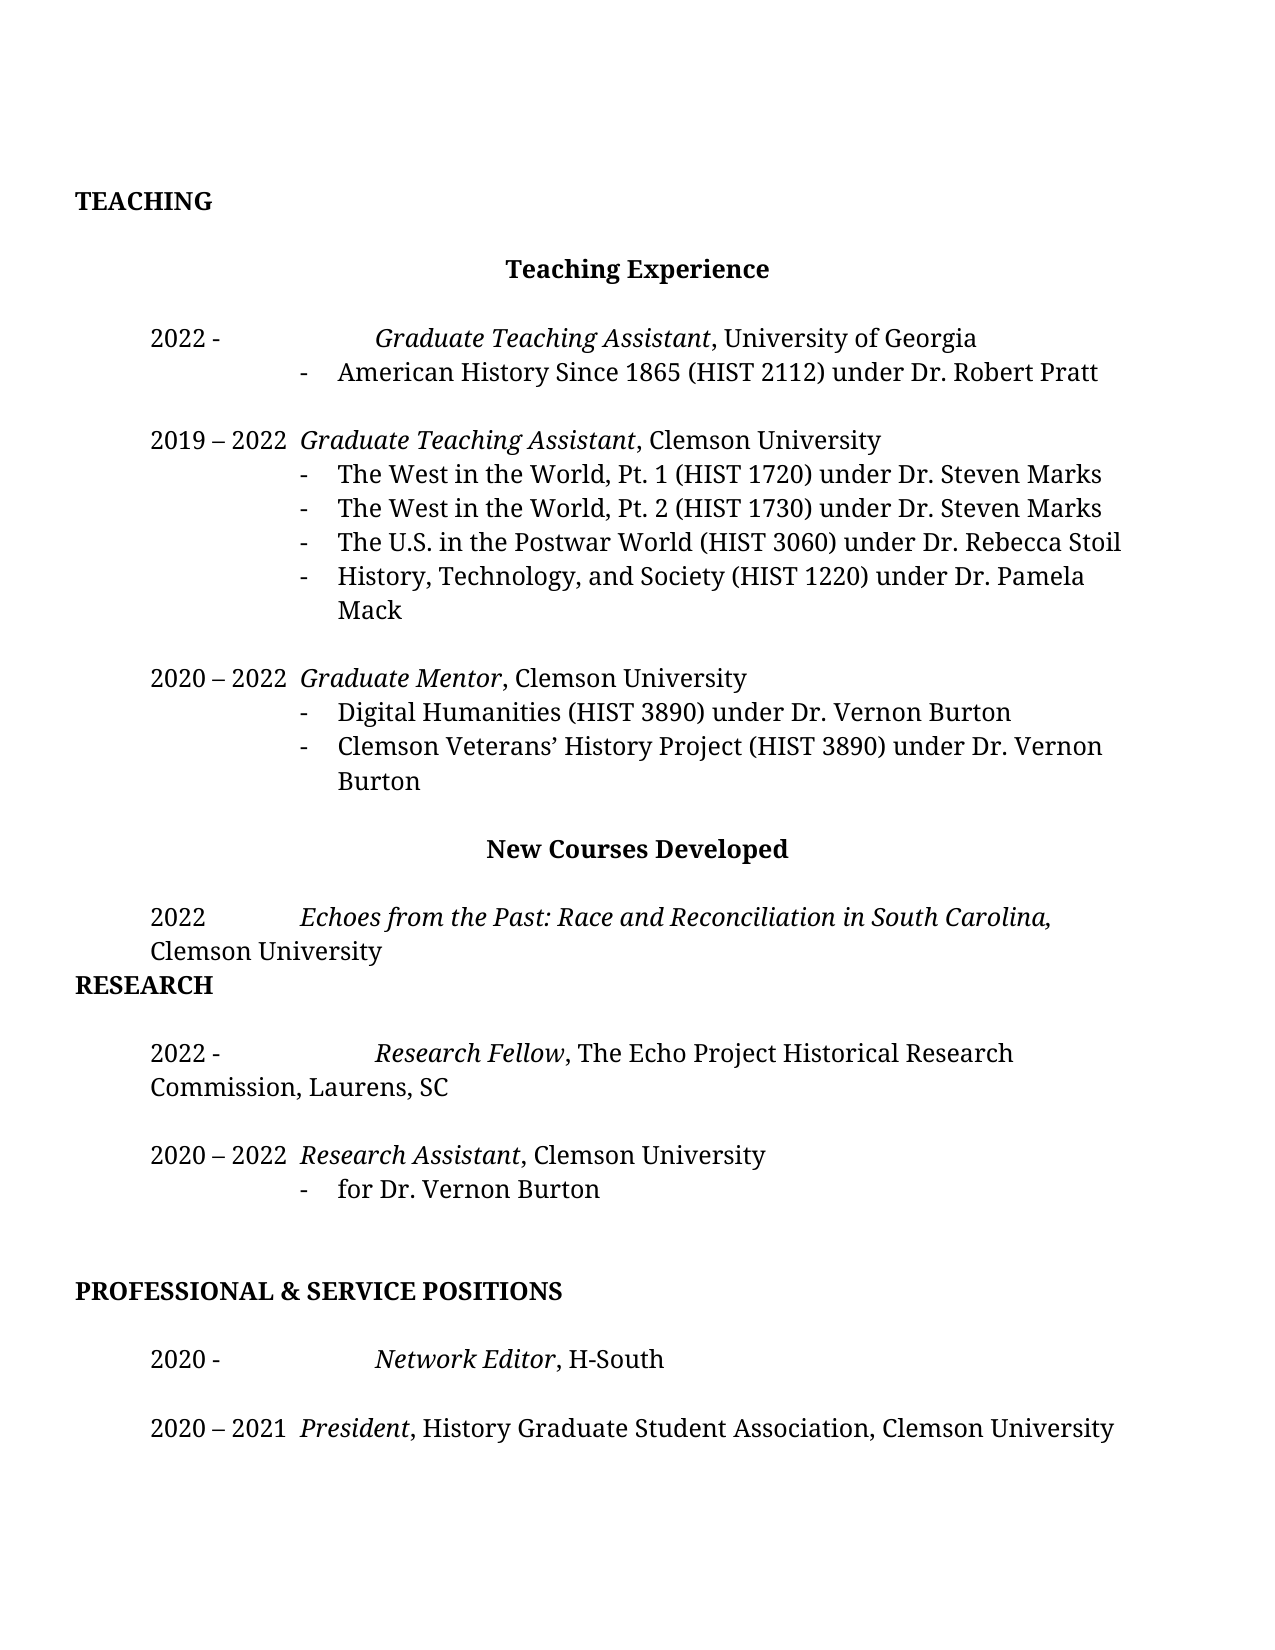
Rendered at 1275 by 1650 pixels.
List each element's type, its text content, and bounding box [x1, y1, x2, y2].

list Digital Humanities (HIST 3890) under Dr. Vernon Burton [300, 695, 1125, 729]
list American History Since 1865 (HIST 2112) under Dr. Robert Pratt [300, 354, 1125, 388]
list Clemson Veterans’ History Project (HIST 3890) under Dr. Vernon Burton [300, 729, 1125, 797]
text RESEARCH [75, 967, 1125, 1002]
text 2020 – 2022 Research Assistant, Clemson University [150, 1138, 1125, 1172]
text 2020 – 2021 President, History Graduate Student Association, Clemson University [150, 1410, 1125, 1444]
text New Courses Developed [150, 831, 1125, 865]
text 2019 – 2022 Graduate Teaching Assistant, Clemson University [150, 422, 1125, 457]
text 2020 – 2022 Graduate Mentor, Clemson University [150, 661, 1125, 695]
list The U.S. in the Postwar World (HIST 3060) under Dr. Rebecca Stoil [300, 525, 1125, 559]
text 2022 - Graduate Teaching Assistant, University of Georgia [150, 320, 1125, 354]
text 2022 - Research Fellow, The Echo Project Historical Research Commission, Laurens, SC [150, 1036, 1125, 1104]
text PROFESSIONAL & SERVICE POSITIONS [75, 1274, 1125, 1308]
list for Dr. Vernon Burton [300, 1172, 1125, 1206]
text TEACHING [75, 184, 1125, 218]
text Teaching Experience [150, 252, 1125, 286]
text 2020 - Network Editor, H-South [150, 1342, 1125, 1376]
list The West in the World, Pt. 1 (HIST 1720) under Dr. Steven Marks [300, 457, 1125, 491]
list History, Technology, and Society (HIST 1220) under Dr. Pamela Mack [300, 559, 1125, 627]
text 2022 Echoes from the Past: Race and Reconciliation in South Carolina, Clemson University [150, 899, 1125, 967]
list The West in the World, Pt. 2 (HIST 1730) under Dr. Steven Marks [300, 491, 1125, 525]
